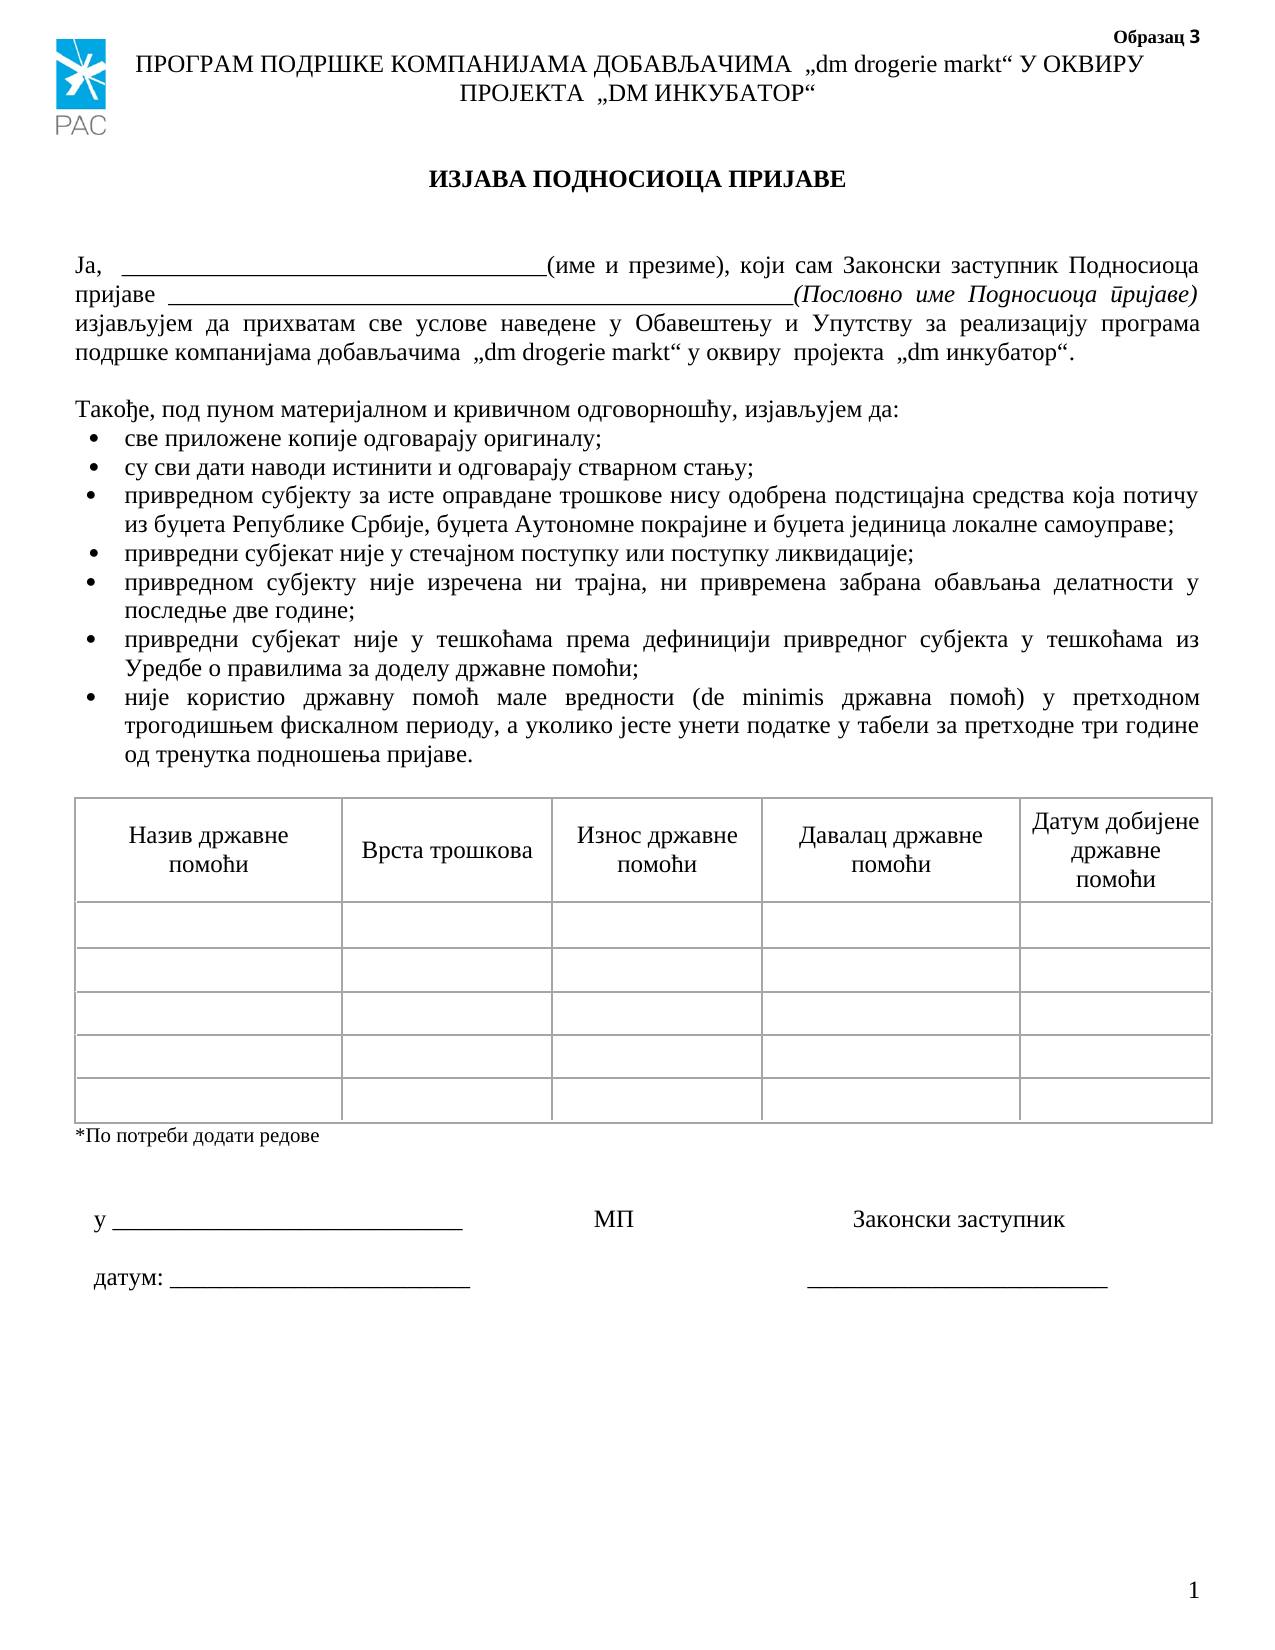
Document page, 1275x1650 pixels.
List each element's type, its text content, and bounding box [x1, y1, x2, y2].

table_header Износ државне помоћи [553, 799, 761, 901]
table_cell [76, 1036, 341, 1077]
text Ја, __________________________________(име и презиме), који сам Законски заступник Подносиоца пријаве __________________________________________________(Пословно име Подносиоца пријаве) изјављујем да прихватам све услове наведене у Обавештењу и Упутству за реализацију програма подршке компанијама добављачима „dm drogerie markt“ у оквиру пројекта „dm инкубатор“. [75, 250, 1200, 365]
list привредном субјекту није изречена ни трајна, ни привремена забрана обављања делатности у последње две године; [87, 567, 1200, 624]
table_header Врста трошкова [343, 799, 551, 901]
list привредном субјекту за исте оправдане трошкове нису одобрена подстицајна средства која потичу из буџета Републике Србије, буџета Аутономне покрајине и буџета јединица локалне самоуправе; [87, 480, 1200, 538]
table_cell [76, 1079, 342, 1121]
text ИЗЈАВА ПОДНОСИОЦА ПРИЈАВЕ [75, 164, 1200, 193]
list привредни субјекат није у тешкоћама према дефиницији привредног субјекта у тешкоћама из Уредбе о правилима за доделу државне помоћи; [87, 624, 1200, 682]
text у ____________________________ МП Законски заступник [75, 1204, 1275, 1233]
table_cell [1020, 1077, 1211, 1121]
table_cell [1021, 991, 1211, 1034]
table_cell [343, 903, 551, 947]
table_header Датум добијене државне помоћи [1021, 799, 1211, 901]
table_cell [342, 1079, 552, 1121]
table_cell [76, 903, 341, 947]
list привредни субјекат није у стечајном поступку или поступку ликвидације; [90, 538, 1200, 567]
list су сви дати наводи истинити и одговарају стварном стању; [90, 452, 1200, 480]
table_cell [552, 1079, 762, 1121]
table_header Давалац државне помоћи [763, 799, 1019, 901]
table_cell [76, 949, 341, 991]
table_cell [553, 993, 761, 1034]
table_cell [763, 903, 1019, 947]
table_cell [1021, 901, 1211, 947]
table_cell [553, 903, 761, 947]
table_cell [553, 949, 761, 991]
list није користио државну помоћ мале вредности (de minimis државна помоћ) у претходном трогодишњем фискалном периоду, а уколико јесте унети податке у табели за претходне три године од тренутка подношења пријаве. [87, 682, 1200, 768]
table_cell [763, 1036, 1019, 1077]
table_cell [1021, 1034, 1212, 1077]
table_cell [763, 993, 1019, 1034]
table_cell [1021, 947, 1211, 991]
table_cell [762, 1079, 1020, 1121]
table_cell [76, 993, 341, 1034]
text датум: ________________________ ________________________ [75, 1262, 1275, 1291]
list све приложене копије одговарају оригиналу; [90, 423, 1200, 452]
table_cell [553, 1036, 761, 1077]
table_cell [343, 1036, 551, 1077]
table_cell [343, 993, 551, 1034]
text *По потреби додати редове [75, 1124, 1200, 1147]
picture [56, 52, 106, 99]
text Такође, под пуном материјалном и кривичном одговорношћу, изјављуjeм да: [75, 394, 1200, 423]
picture [56, 110, 106, 135]
table_header Назив државне помоћи [76, 799, 341, 901]
table_cell [343, 949, 551, 991]
table_cell [763, 949, 1019, 991]
